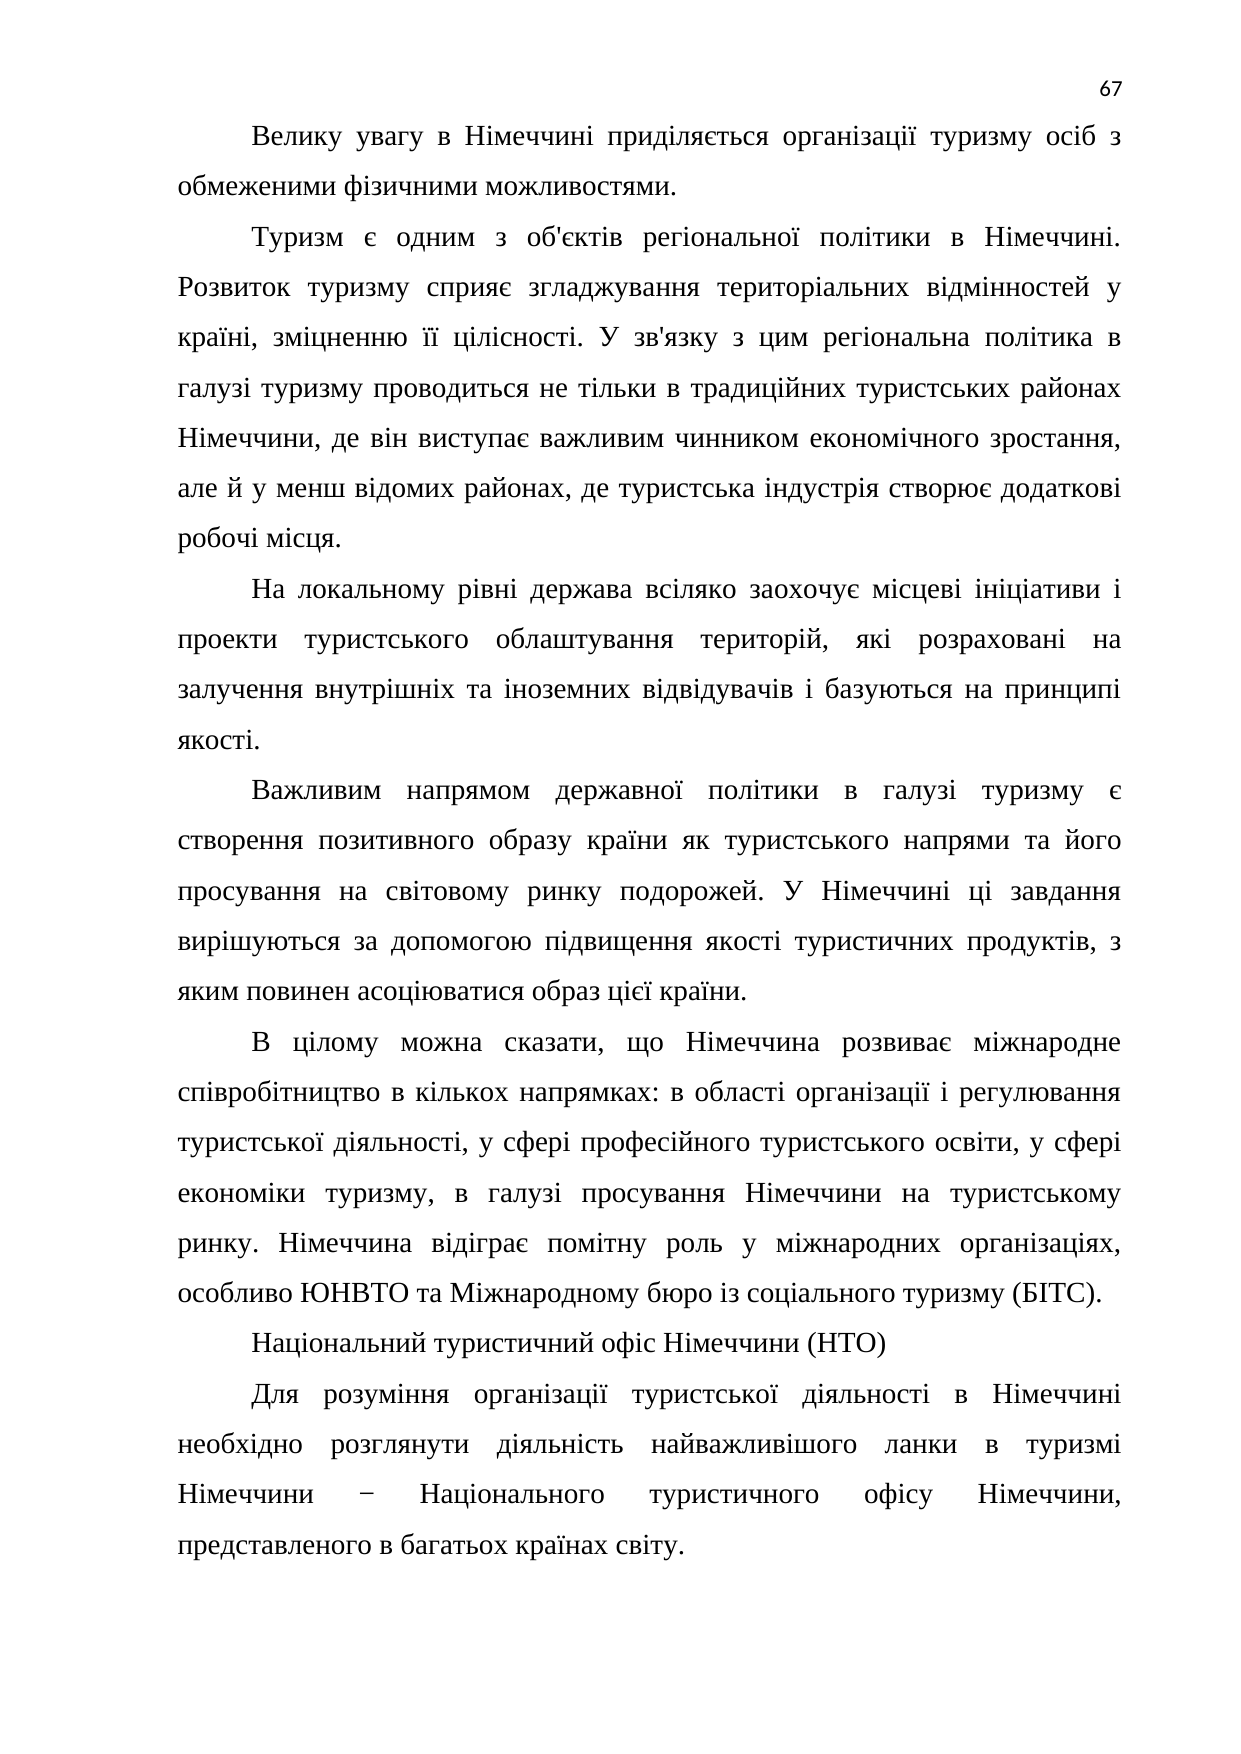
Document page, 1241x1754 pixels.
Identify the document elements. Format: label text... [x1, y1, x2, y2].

text На локальному рівні держава всіляко заохочує місцеві ініціативи і проекти туристського облаштування територій, які розраховані на залучення внутрішніх та іноземних відвідувачів і базуються на принципі якості. [177, 571, 1122, 755]
text Для розуміння організації туристської діяльності в Німеччині необхідно розглянути діяльність найважливішого ланки в туризмі Німеччини − Національного туристичного офісу Німеччини, представленого в багатьох країнах світу. [177, 1376, 1122, 1560]
text Важливим напрямом державної політики в галузі туризму є створення позитивного образу країни як туристського напрями та його просування на світовому ринку подорожей. У Німеччині ці завдання вирішуються за допомогою підвищення якості туристичних продуктів, з яким повинен асоціюватися образ цієї країни. [177, 772, 1122, 1007]
text Національний туристичний офіс Німеччини (НТО) [177, 1326, 1122, 1359]
text В цілому можна сказати, що Німеччина розвиває міжнародне співробітництво в кількох напрямках: в області організації і регулювання туристської діяльності, у сфері професійного туристського освіти, у сфері економіки туризму, в галузі просування Німеччини на туристському ринку. Німеччина відіграє помітну роль у міжнародних організаціях, особливо ЮНВТО та Міжнародному бюро із соціального туризму (БІТС). [177, 1024, 1122, 1309]
text Велику увагу в Німеччині приділяється організації туризму осіб з обмеженими фізичними можливостями. [177, 118, 1122, 202]
text Туризм є одним з об'єктів регіональної політики в Німеччині. Розвиток туризму сприяє згладжування територіальних відмінностей у країні, зміцненню її цілісності. У зв'язку з цим регіональна політика в галузі туризму проводиться не тільки в традиційних туристських районах Німеччини, де він виступає важливим чинником економічного зростання, але й у менш відомих районах, де туристська індустрія створює додаткові робочі місця. [177, 219, 1122, 554]
